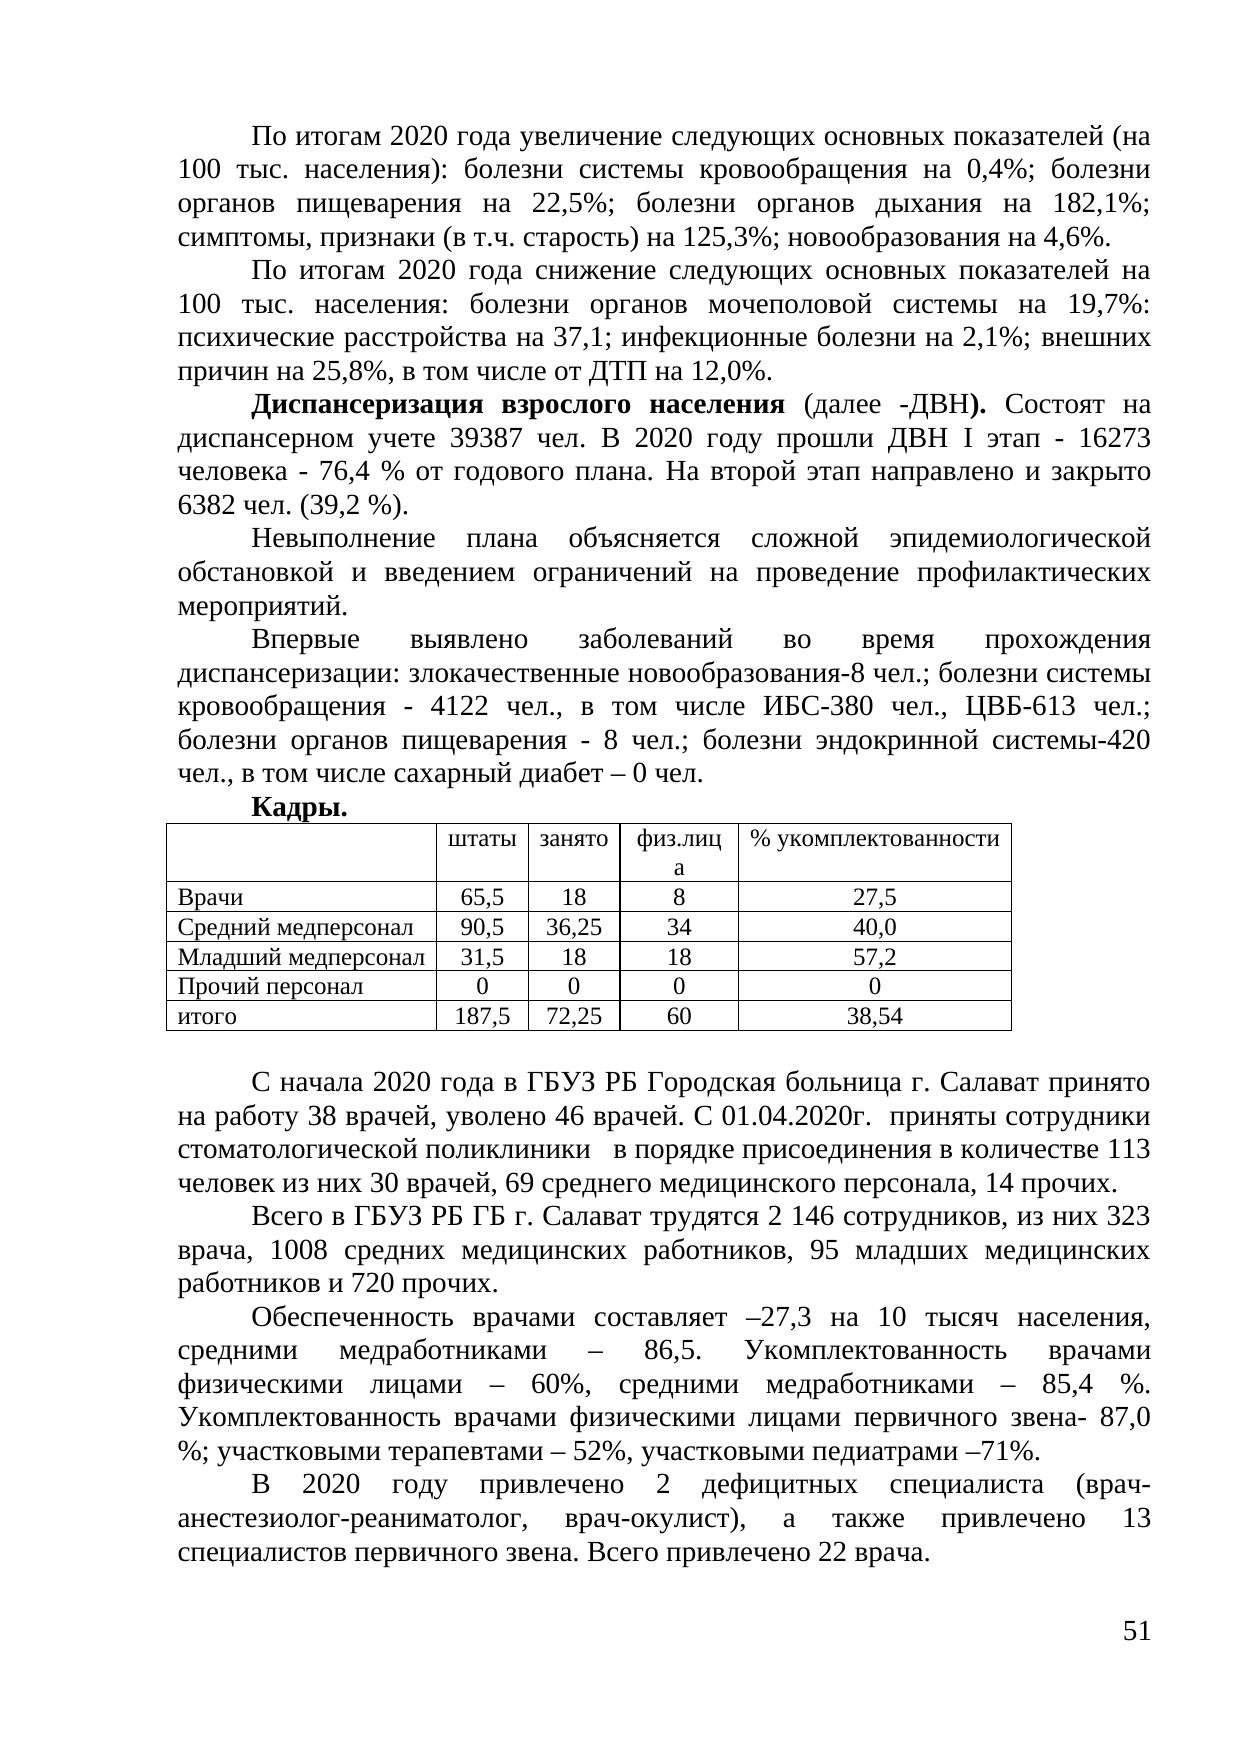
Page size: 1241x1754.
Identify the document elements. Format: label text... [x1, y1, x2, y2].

table_cell Младший медперсонал [167, 942, 436, 970]
table_cell 0 [621, 971, 738, 1000]
text Невыполнение плана объясняется сложной эпидемиологической обстановкой и введением ограничений на проведение профилактических мероприятий. [177, 521, 1152, 621]
table_cell 18 [529, 882, 619, 911]
table_header занято [529, 824, 619, 881]
table_cell 36,25 [529, 912, 619, 941]
text Всего в ГБУЗ РБ ГБ г. Салават трудятся 2 146 сотрудников, из них 323 врача, 1008 средних медицинских работников, 95 младших медицинских работников и 720 прочих. [177, 1198, 1152, 1299]
table_cell 0 [739, 971, 1011, 1000]
text Впервые выявлено заболеваний во время прохождения диспансеризации: злокачественные новообразования-8 чел.; болезни системы кровообращения - 4122 чел., в том числе ИБС-380 чел., ЦВБ-613 чел.; болезни органов пищеварения - 8 чел.; болезни эндокринной системы-420 чел., в том числе сахарный диабет – 0 чел. [177, 621, 1152, 789]
table_cell 187,5 [437, 1001, 528, 1030]
table_cell 90,5 [437, 912, 528, 941]
table_cell 18 [529, 942, 619, 970]
table_cell 65,5 [437, 882, 528, 911]
table_cell 18 [621, 942, 738, 970]
text С начала 2020 года в ГБУЗ РБ Городская больница г. Салават принято на работу 38 врачей, уволено 46 врачей. С 01.04.2020г. приняты сотрудники стоматологической поликлиники в порядке присоединения в количестве 113 человек из них 30 врачей, 69 среднего медицинского персонала, 14 прочих. [177, 1064, 1152, 1198]
table_cell 60 [621, 1001, 738, 1030]
table_header физ.лица [621, 824, 738, 881]
table_cell 57,2 [739, 942, 1011, 970]
table_header % укомплектованности [739, 824, 1011, 881]
table_cell Прочий персонал [167, 971, 436, 1000]
text Кадры. [177, 789, 1152, 822]
table_cell Средний медперсонал [167, 912, 436, 941]
table_cell 0 [437, 971, 528, 1000]
text По итогам 2020 года увеличение следующих основных показателей (на 100 тыс. населения): болезни системы кровообращения на 0,4%; болезни органов пищеварения на 22,5%; болезни органов дыхания на 182,1%; симптомы, признаки (в т.ч. старость) на 125,3%; новообразования на 4,6%. [177, 118, 1152, 252]
table_cell 72,25 [529, 1001, 619, 1030]
table_cell 34 [621, 912, 738, 941]
table_cell Врачи [167, 882, 436, 911]
table_cell 40,0 [739, 912, 1011, 941]
table_header [167, 824, 436, 881]
text Обеспеченность врачами составляет –27,3 на 10 тысяч населения, средними медработниками – 86,5. Укомплектованность врачами физическими лицами – 60%, средними медработниками – 85,4 %. Укомплектованность врачами физическими лицами первичного звена- 87,0 %; участковыми терапевтами – 52%, участковыми педиатрами –71%. [177, 1299, 1152, 1467]
table_cell 0 [529, 971, 619, 1000]
table_cell 27,5 [739, 882, 1011, 911]
table_cell 38,54 [739, 1001, 1011, 1030]
table_cell 31,5 [437, 942, 528, 970]
text Диспансеризация взрослого населения (далее -ДВН). Состоят на диспансерном учете 39387 чел. В 2020 году прошли ДВН I этап - 16273 человека - 76,4 % от годового плана. На второй этап направлено и закрыто 6382 чел. (39,2 %). [177, 386, 1152, 521]
table_cell 8 [621, 882, 738, 911]
table_cell итого [167, 1001, 436, 1030]
text В 2020 году привлечено 2 дефицитных специалиста (врач-анестезиолог-реаниматолог, врач-окулист), а также привлечено 13 специалистов первичного звена. Всего привлечено 22 врача. [177, 1467, 1152, 1567]
table_header штаты [437, 824, 528, 881]
text По итогам 2020 года снижение следующих основных показателей на 100 тыс. населения: болезни органов мочеполовой системы на 19,7%: психические расстройства на 37,1; инфекционные болезни на 2,1%; внешних причин на 25,8%, в том числе от ДТП на 12,0%. [177, 252, 1152, 386]
